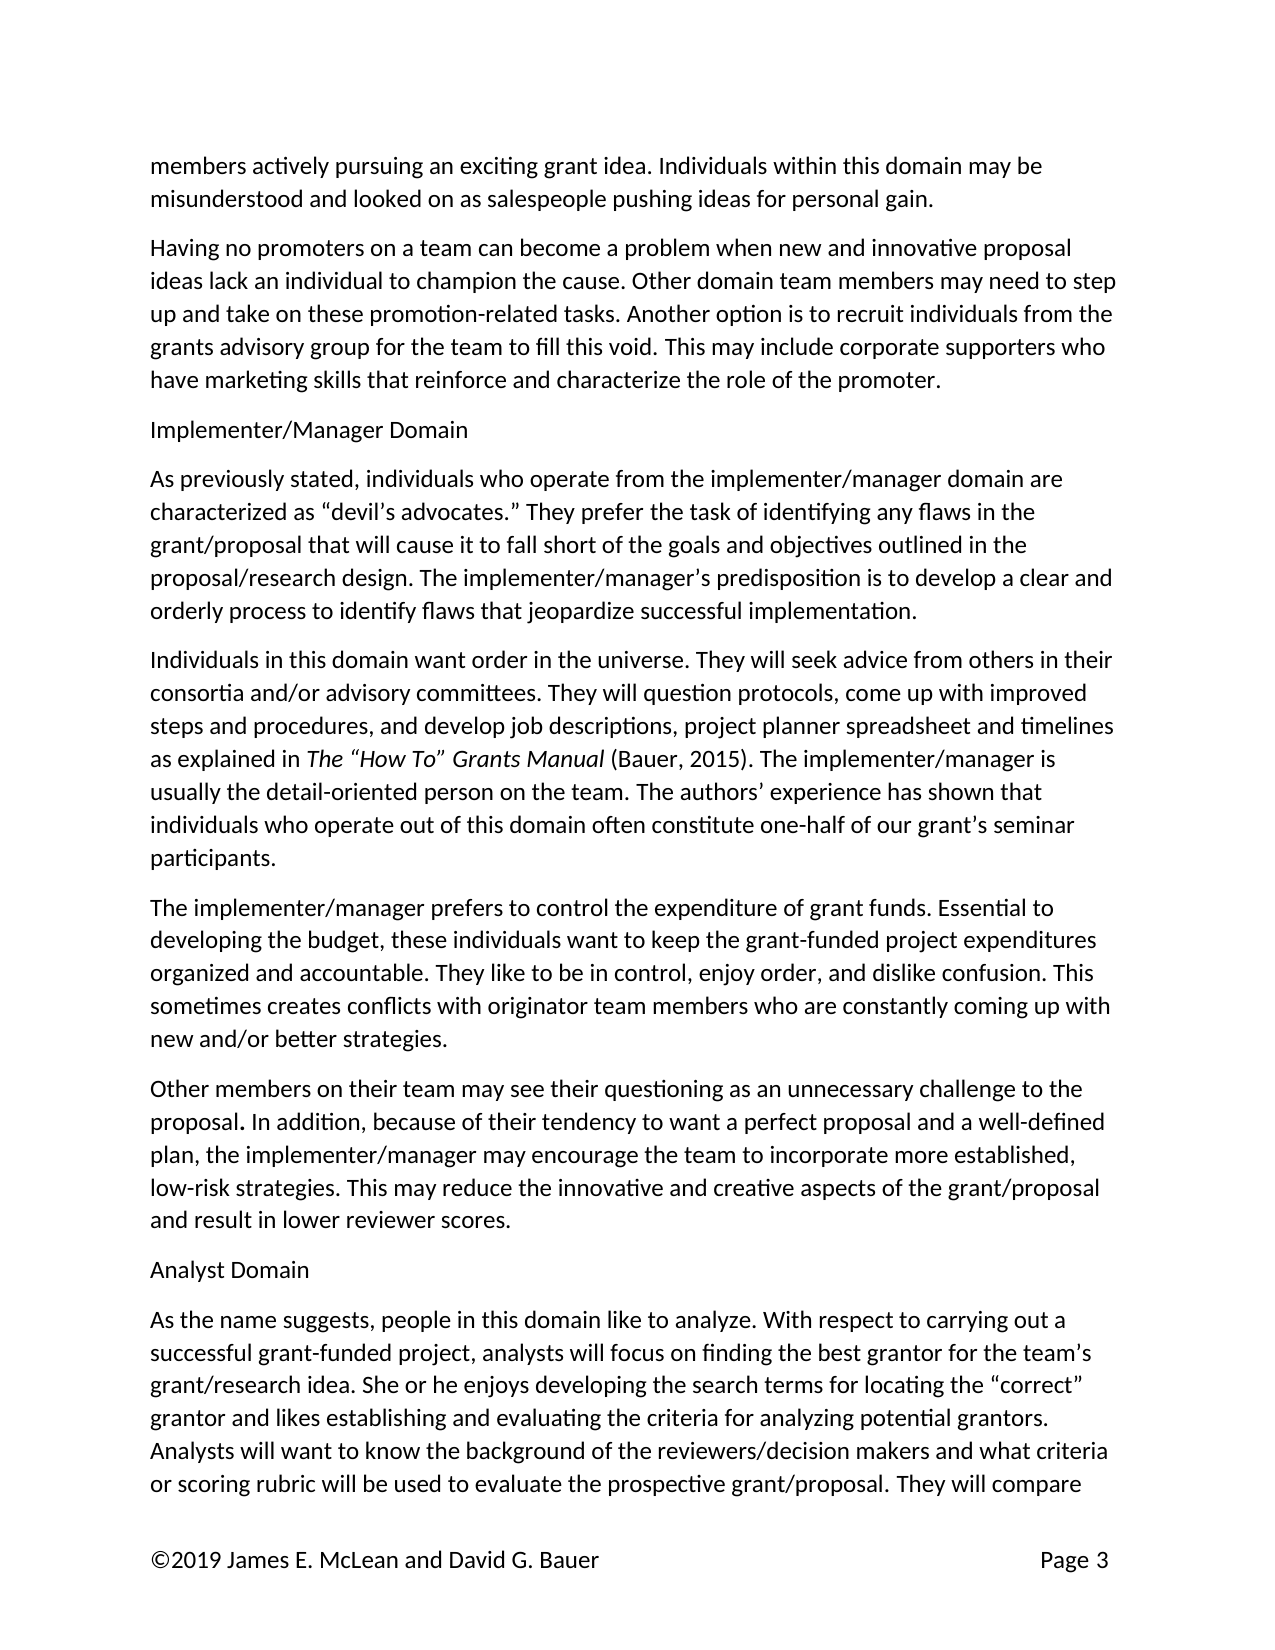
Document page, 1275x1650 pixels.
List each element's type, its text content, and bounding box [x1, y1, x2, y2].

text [150, 1304, 1125, 1499]
text The implementer/manager prefers to control the expenditure of grant funds. Essential to developing the budget, these individuals want to keep the grant-funded project expenditures organized and accountable. They like to be in control, enjoy order, and dislike confusion. This sometimes creates conflicts with originator team members who are constantly coming up with new and/or better strategies. [150, 892, 1125, 1054]
text Individuals in this domain want order in the universe. They will seek advice from others in their consortia and/or advisory committees. They will question protocols, come up with improved steps and procedures, and develop job descriptions, project planner spreadsheet and timelines as explained in The “How To” Grants Manual (Bauer, 2015). The implementer/manager is usually the detail-oriented person on the team. The authors’ experience has shown that individuals who operate out of this domain often constitute one-half of our grant’s seminar participants. [150, 644, 1125, 873]
text As previously stated, individuals who operate from the implementer/manager domain are characterized as “devil’s advocates.” They prefer the task of identifying any flaws in the grant/proposal that will cause it to fall short of the goals and objectives outlined in the proposal/research design. The implementer/manager’s predisposition is to develop a clear and orderly process to identify flaws that jeopardize successful implementation. [150, 463, 1125, 626]
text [150, 150, 1125, 213]
text Other members on their team may see their questioning as an unnecessary challenge to the proposal. In addition, because of their tendency to want a perfect proposal and a well-defined plan, the implementer/manager may encourage the team to incorporate more established, low-risk strategies. This may reduce the innovative and creative aspects of the grant/proposal and result in lower reviewer scores. [150, 1073, 1125, 1235]
text Implementer/Manager Domain [150, 414, 1125, 444]
text Analyst Domain [150, 1254, 1125, 1285]
text Having no promoters on a team can become a problem when new and innovative proposal ideas lack an individual to champion the cause. Other domain team members may need to step up and take on these promotion-related tasks. Another option is to recruit individuals from the grants advisory group for the team to fill this void. This may include corporate supporters who have marketing skills that reinforce and characterize the role of the promoter. [150, 232, 1125, 395]
